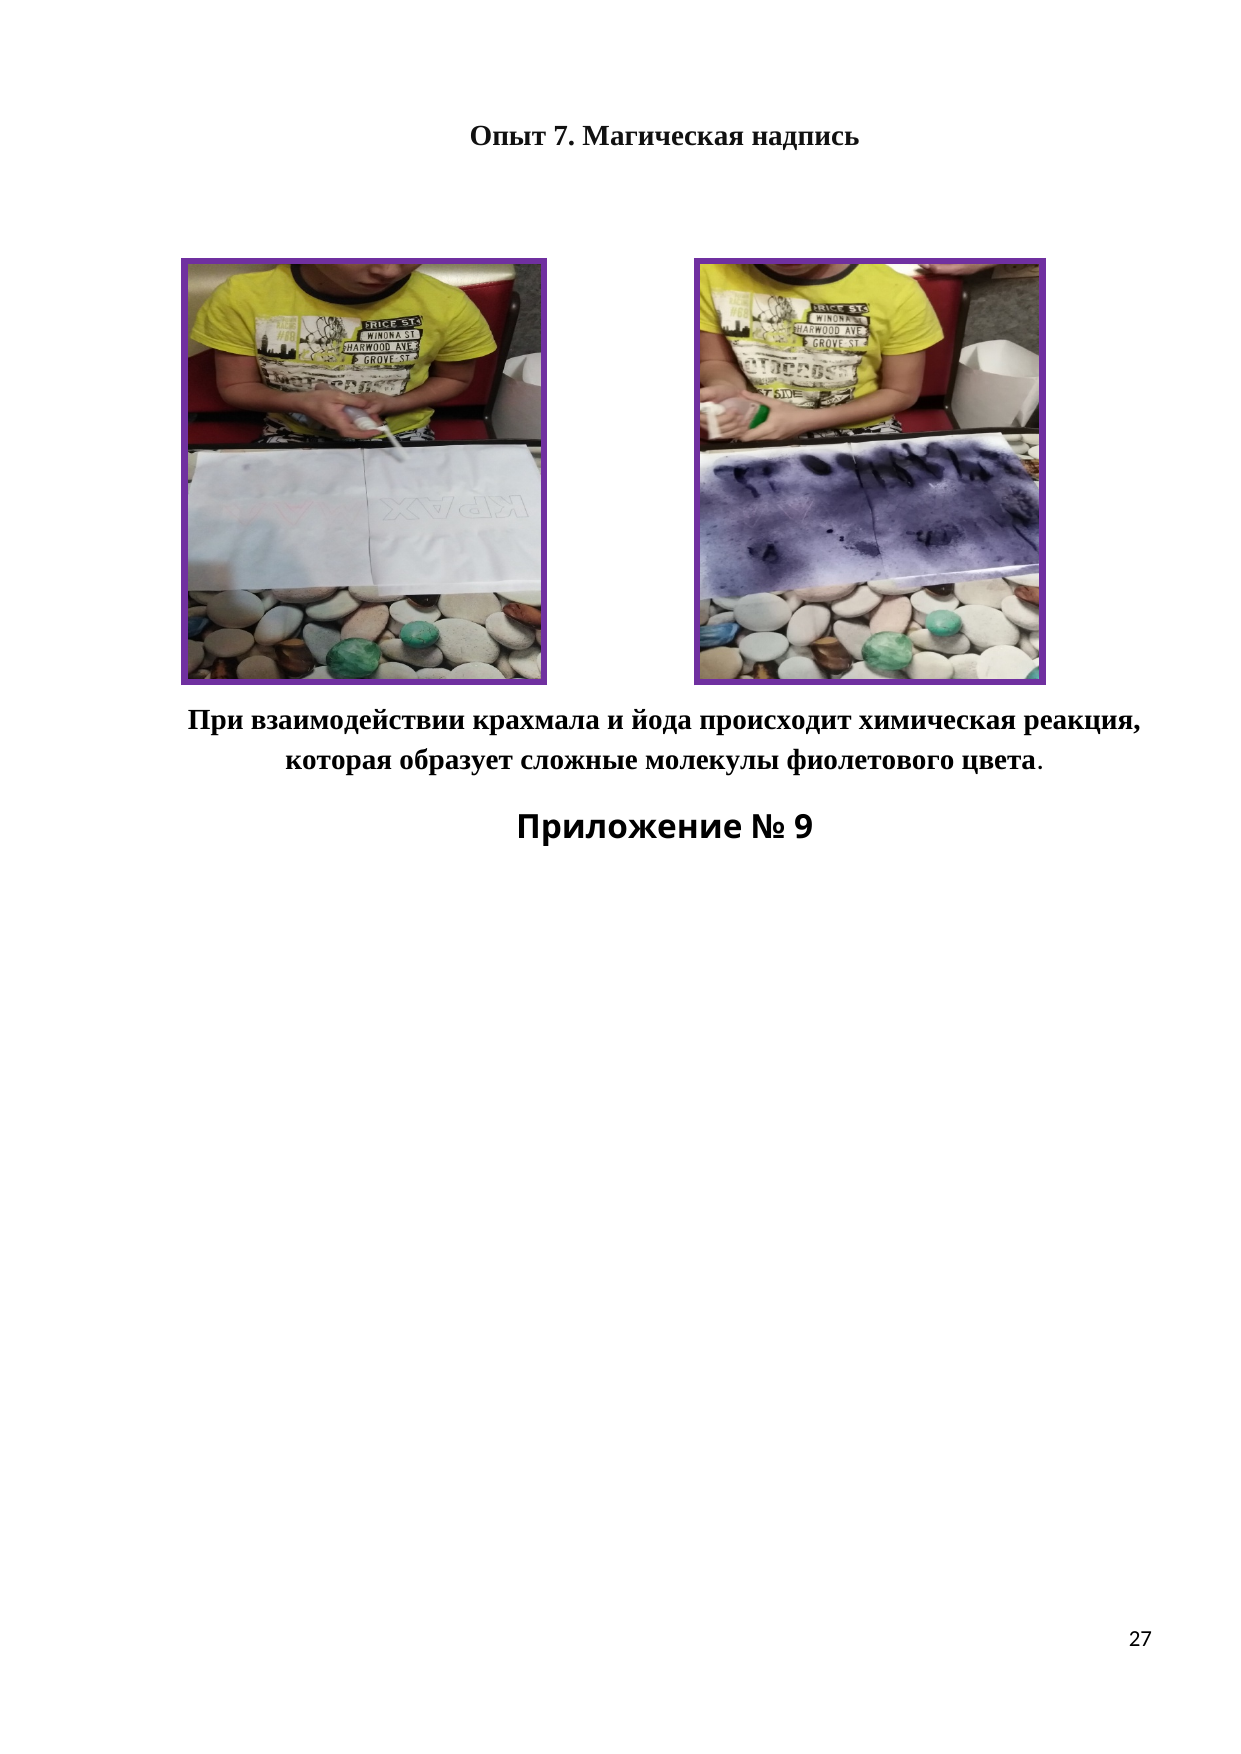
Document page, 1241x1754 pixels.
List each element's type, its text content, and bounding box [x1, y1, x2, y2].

text При взаимодействии крахмала и йода происходит химическая реакция, которая образует сложные молекулы фиолетового цвета. [177, 702, 1152, 777]
picture [700, 264, 1039, 679]
picture [188, 264, 541, 679]
text Приложение № 9 [177, 803, 1152, 848]
text Опыт 7. Магическая надпись [177, 118, 1152, 152]
